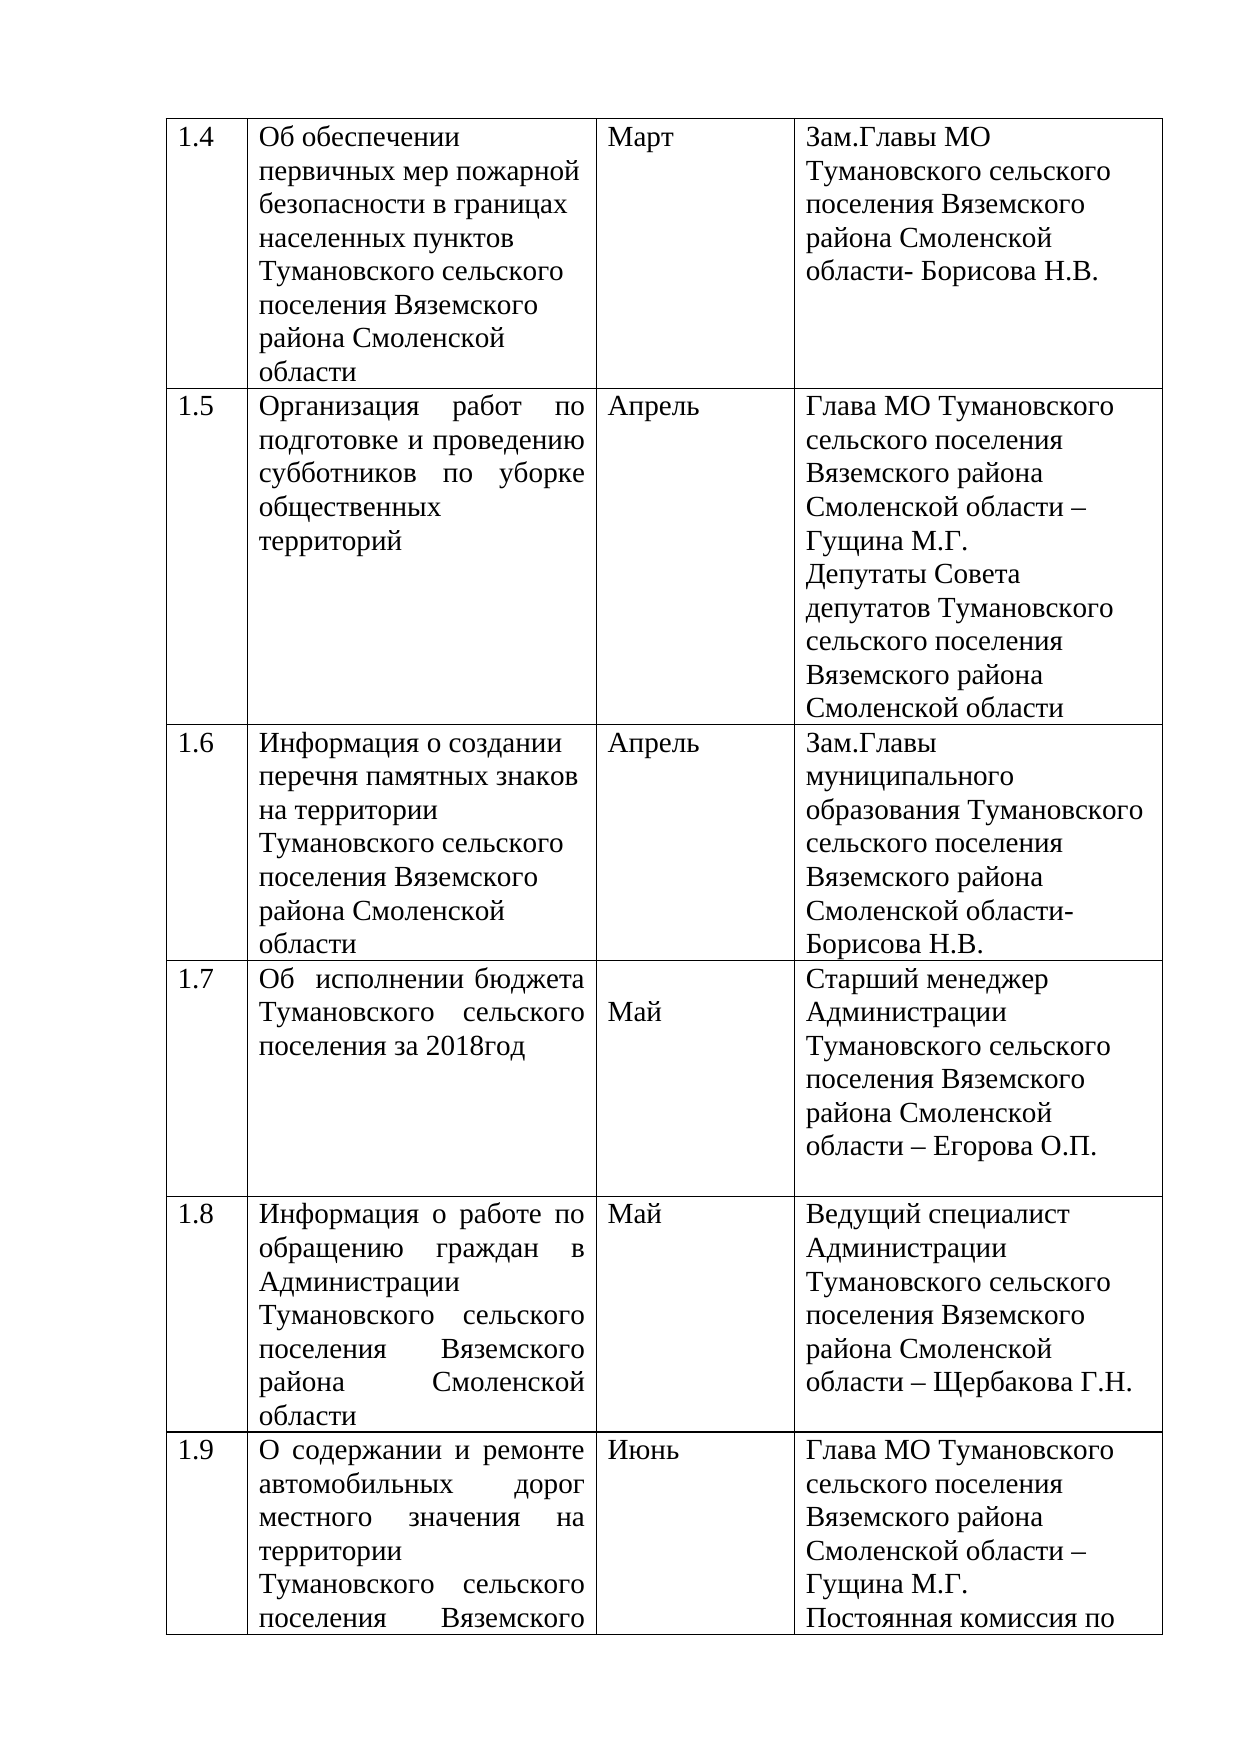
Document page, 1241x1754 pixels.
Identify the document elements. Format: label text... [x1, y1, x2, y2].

table_cell 1.9 [167, 1433, 247, 1634]
table_cell Ведущий специалист Администрации Тумановского сельского поселения Вяземского района Смоленской области – Щербакова Г.Н. [795, 1197, 1162, 1431]
table_cell Апрель [597, 389, 794, 724]
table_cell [248, 1433, 596, 1634]
table_cell Июнь [597, 1433, 794, 1634]
table_cell Старший менеджер Администрации Тумановского сельского поселения Вяземского района Смоленской области – Егорова О.П. [795, 961, 1162, 1196]
table_cell 1.6 [167, 725, 247, 960]
table_cell Апрель [597, 725, 794, 960]
table_cell 1.5 [167, 389, 247, 724]
table_cell Об исполнении бюджета Тумановского сельского поселения за 2018год [248, 961, 596, 1196]
table_cell 1.8 [167, 1197, 247, 1431]
table_cell Май [597, 1197, 794, 1431]
table_cell Информация о работе по обращению граждан в Администрации Тумановского сельского поселения Вяземского района Смоленской области [248, 1197, 596, 1431]
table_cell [795, 1433, 1162, 1634]
table_cell Об обеспечении первичных мер пожарной безопасности в границах населенных пунктов Тумановского сельского поселения Вяземского района Смоленской области [248, 119, 596, 387]
table_cell Глава МО Тумановского сельского поселения Вяземского района Смоленской области – Гущина М.Г. Депутаты Совета депутатов Тумановского сельского поселения Вяземского района Смоленской области [795, 389, 1162, 724]
table_cell Зам.Главы МО Тумановского сельского поселения Вяземского района Смоленской области- Борисова Н.В. [795, 119, 1162, 387]
table_cell Март [597, 119, 794, 387]
table_cell 1.4 [167, 119, 247, 387]
table_cell Зам.Главы муниципального образования Тумановского сельского поселения Вяземского района Смоленской области- Борисова Н.В. [795, 725, 1162, 960]
table_cell 1.7 [167, 961, 247, 1196]
table_cell Май [597, 961, 794, 1196]
table_cell Организация работ по подготовке и проведению субботников по уборке общественных территорий [248, 389, 596, 724]
table_cell Информация о создании перечня памятных знаков на территории Тумановского сельского поселения Вяземского района Смоленской области [248, 725, 596, 960]
